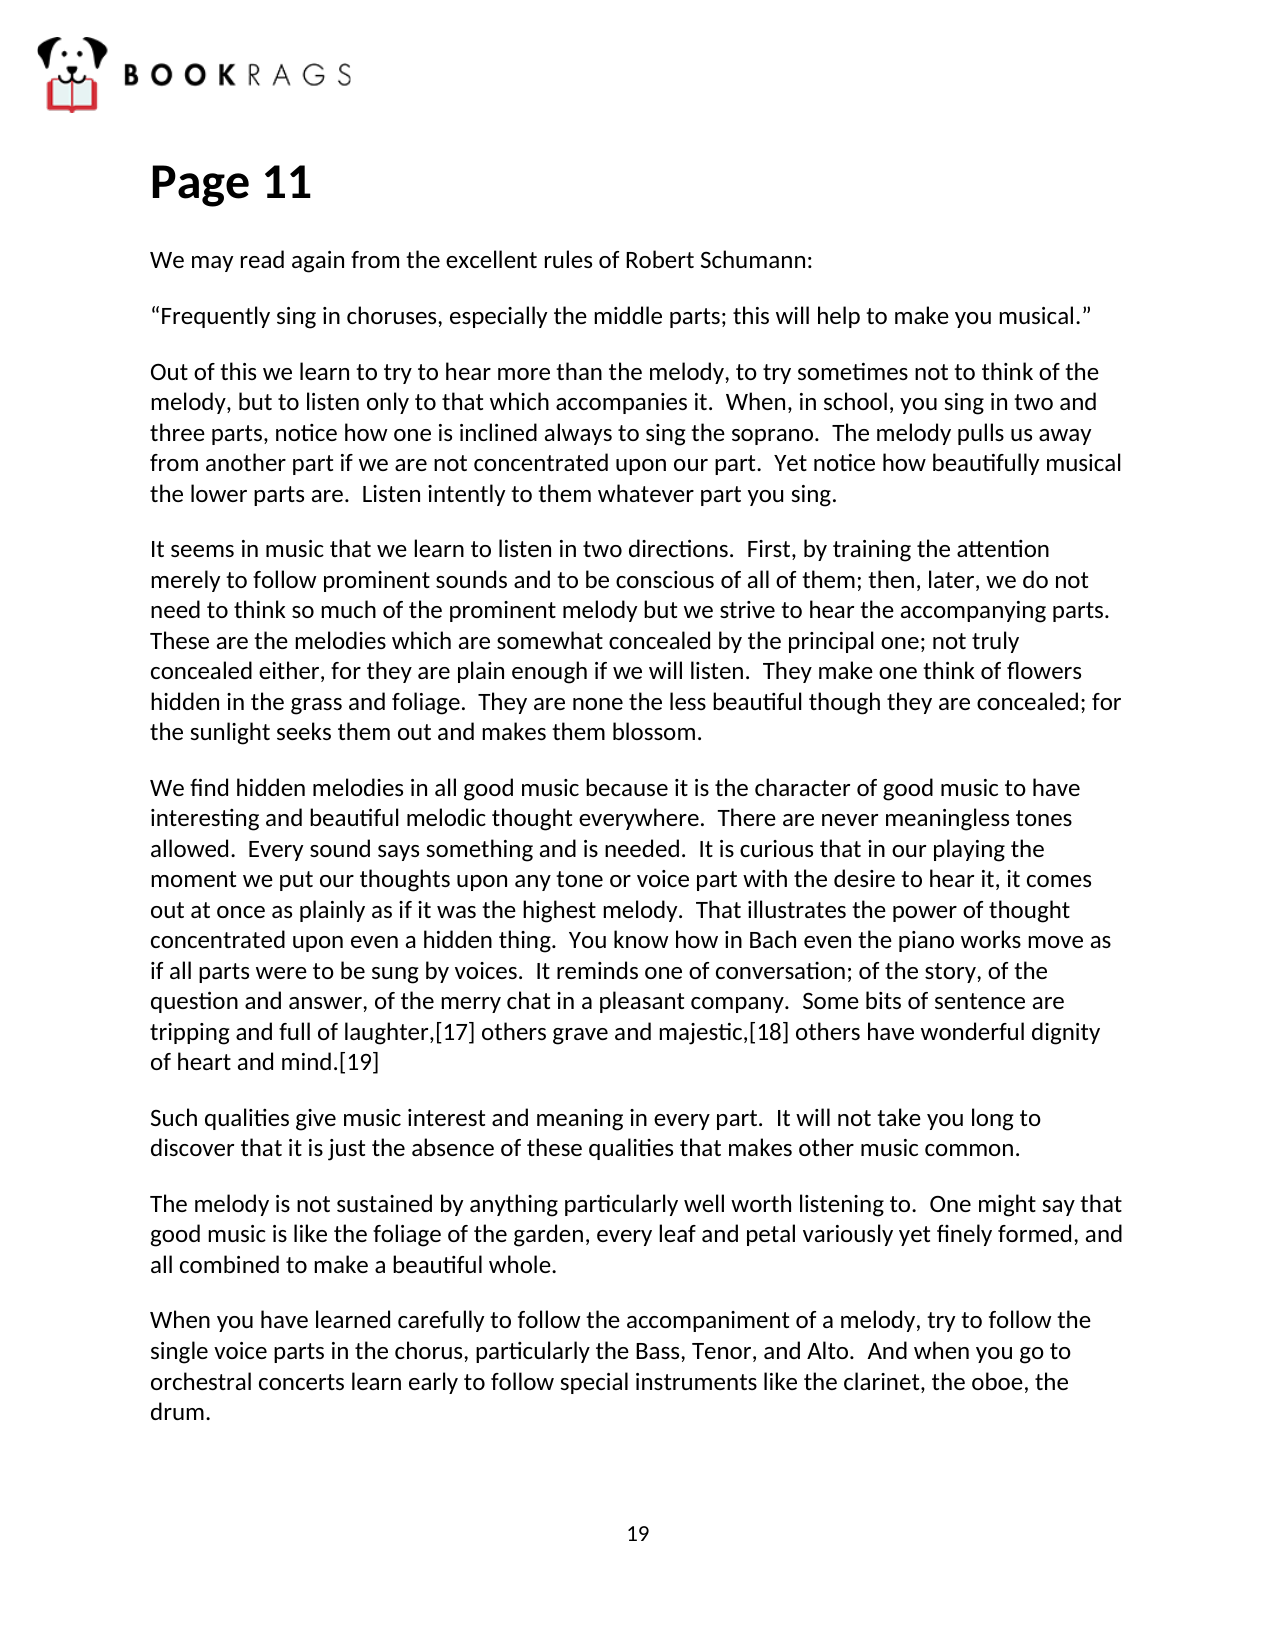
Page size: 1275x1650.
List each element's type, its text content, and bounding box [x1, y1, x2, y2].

text Out of this we learn to try to hear more than the melody, to try sometimes not to think of the melody, but to listen only to that which accompanies it. When, in school, you sing in two and three parts, notice how one is inclined always to sing the soprano. The melody pulls us away from another part if we are not concentrated upon our part. Yet notice how beautifully musical the lower parts are. Listen intently to them whatever part you sing. [150, 356, 1125, 508]
text Page 11 [150, 150, 1125, 211]
text The melody is not sustained by anything particularly well worth listening to. One might say that good music is like the foliage of the garden, every leaf and petal variously yet finely formed, and all combined to make a beautiful whole. [150, 1188, 1125, 1280]
text “Frequently sing in choruses, especially the middle parts; this will help to make you musical.” [150, 300, 1125, 331]
picture [37, 37, 351, 113]
text It seems in music that we learn to listen in two directions. First, by training the attention merely to follow prominent sounds and to be conscious of all of them; then, later, we do not need to think so much of the prominent melody but we strive to hear the accompanying parts. These are the melodies which are somewhat concealed by the principal one; not truly concealed either, for they are plain enough if we will listen. They make one think of flowers hidden in the grass and foliage. They are none the less beautiful though they are concealed; for the sunlight seeks them out and makes them blossom. [150, 533, 1125, 747]
text When you have learned carefully to follow the accompaniment of a melody, try to follow the single voice parts in the chorus, particularly the Bass, Tenor, and Alto. And when you go to orchestral concerts learn early to follow special instruments like the clarinet, the oboe, the drum. [150, 1305, 1125, 1427]
text We may read again from the excellent rules of Robert Schumann: [150, 244, 1125, 275]
text Such qualities give music interest and meaning in every part. It will not take you long to discover that it is just the absence of these qualities that makes other music common. [150, 1102, 1125, 1163]
text We find hidden melodies in all good music because it is the character of good music to have interesting and beautiful melodic thought everywhere. There are never meaningless tones allowed. Every sound says something and is needed. It is curious that in our playing the moment we put our thoughts upon any tone or voice part with the desire to hear it, it comes out at once as plainly as if it was the highest melody. That illustrates the power of thought concentrated upon even a hidden thing. You know how in Bach even the piano works move as if all parts were to be sung by voices. It reminds one of conversation; of the story, of the question and answer, of the merry chat in a pleasant company. Some bits of sentence are tripping and full of laughter,[17] others grave and majestic,[18] others have wonderful dignity of heart and mind.[19] [150, 772, 1125, 1077]
